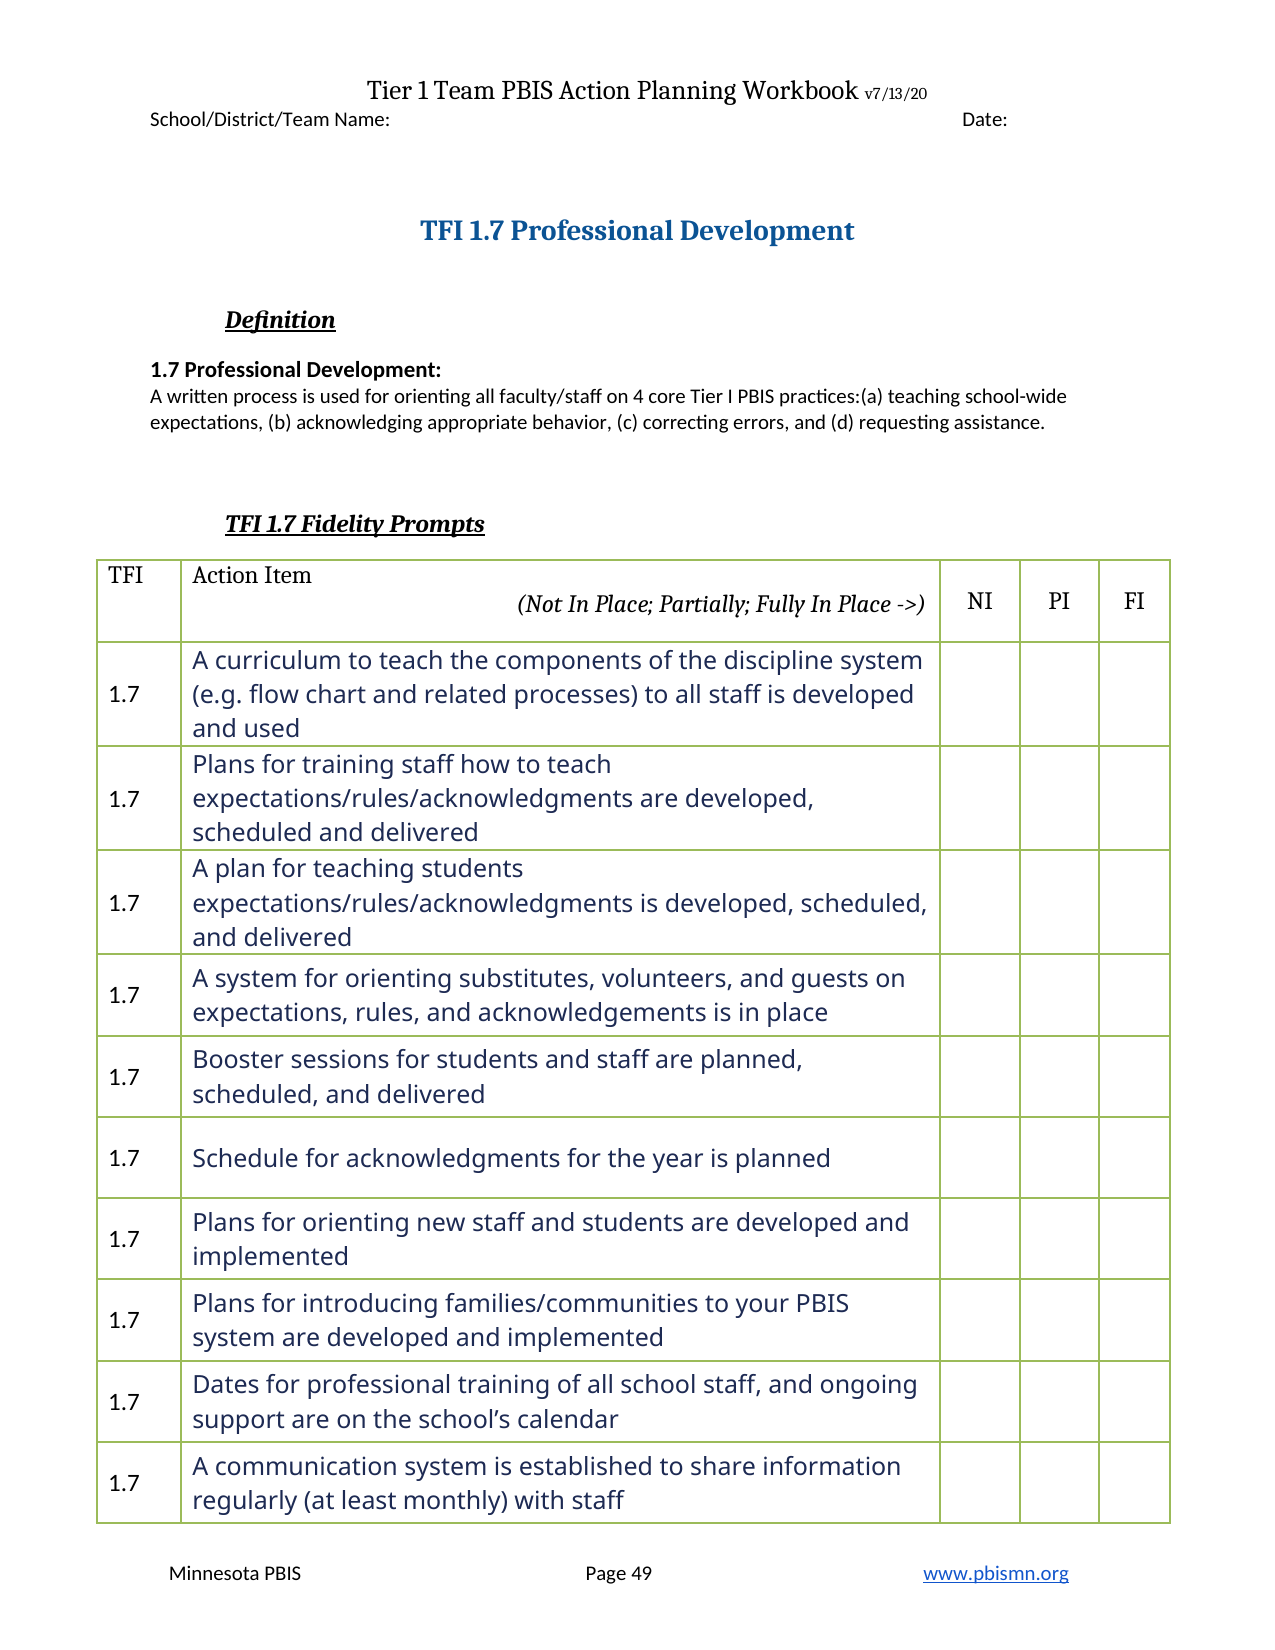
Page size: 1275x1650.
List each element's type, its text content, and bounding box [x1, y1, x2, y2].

table_header PI [1021, 561, 1098, 641]
table_cell [1021, 1280, 1098, 1359]
table_cell [941, 643, 1019, 745]
table_cell [1021, 1199, 1098, 1278]
table_cell [1100, 955, 1169, 1034]
table_header FI [1100, 561, 1169, 641]
table_cell [1100, 1280, 1169, 1359]
table_cell [1100, 1443, 1169, 1522]
table_cell Plans for orienting new staff and students are developed and implemented [182, 1199, 939, 1278]
table_cell 1.7 [98, 1199, 180, 1278]
table_cell 1.7 [98, 1280, 180, 1359]
table_cell [941, 1280, 1019, 1359]
table_cell [1100, 1118, 1169, 1197]
table_cell Dates for professional training of all school staff, and ongoing support are on the school’s calendar [182, 1362, 939, 1441]
table_cell 1.7 [98, 1362, 180, 1441]
table_cell Plans for introducing families/communities to your PBIS system are developed and implemented [182, 1280, 939, 1359]
table_cell [1021, 643, 1098, 745]
table_cell 1.7 [98, 1118, 180, 1197]
table_cell [1100, 851, 1169, 953]
table_cell [1100, 1362, 1169, 1441]
table_cell [941, 1199, 1019, 1278]
subtitle Definition [225, 306, 1125, 334]
table_header Action Item (Not In Place; Partially; Fully In Place ->) [182, 561, 939, 641]
table_cell [1100, 1037, 1169, 1116]
table_cell [941, 747, 1019, 849]
table_cell [1021, 747, 1098, 849]
table_cell A communication system is established to share information regularly (at least monthly) with staff [182, 1443, 939, 1522]
table_cell [1100, 1199, 1169, 1278]
table_cell [941, 1037, 1019, 1116]
table_cell [1021, 1443, 1098, 1522]
table_cell 1.7 [98, 747, 180, 849]
table_header TFI [98, 561, 180, 641]
table_cell [1021, 955, 1098, 1034]
table_cell [1021, 1037, 1098, 1116]
table_cell [1100, 643, 1169, 745]
table_cell 1.7 [98, 643, 180, 745]
table_cell Booster sessions for students and staff are planned, scheduled, and delivered [182, 1037, 939, 1116]
table_cell 1.7 [98, 955, 180, 1034]
table_cell [941, 955, 1019, 1034]
text 1.7 Professional Development: [150, 355, 1125, 383]
table_cell [941, 1118, 1019, 1197]
table_cell [1100, 747, 1169, 849]
table_cell 1.7 [98, 851, 180, 953]
table_cell [941, 1443, 1019, 1522]
subtitle TFI 1.7 Professional Development [150, 214, 1125, 247]
table_cell 1.7 [98, 1037, 180, 1116]
table_cell A curriculum to teach the components of the discipline system (e.g. flow chart and related processes) to all staff is developed and used [182, 643, 939, 745]
table_cell [941, 851, 1019, 953]
table_header NI [941, 561, 1019, 641]
table_cell 1.7 [98, 1443, 180, 1522]
table_cell Plans for training staff how to teach expectations/rules/acknowledgments are developed, scheduled and delivered [182, 747, 939, 849]
subtitle TFI 1.7 Fidelity Prompts [225, 510, 1125, 538]
table_cell A system for orienting substitutes, volunteers, and guests on expectations, rules, and acknowledgements is in place [182, 955, 939, 1034]
table_cell [941, 1362, 1019, 1441]
table_cell A plan for teaching students expectations/rules/acknowledgments is developed, scheduled, and delivered [182, 851, 939, 953]
table_cell [1021, 1118, 1098, 1197]
text A written process is used for orienting all faculty/staff on 4 core Tier I PBIS practices: (a) teaching school-wide expectations, (b) acknowledging appropriate behavior, (c) correcting errors, and (d) requesting assistance. [150, 383, 1125, 434]
table_cell [1021, 851, 1098, 953]
table_cell [1021, 1362, 1098, 1441]
table_cell Schedule for acknowledgments for the year is planned [182, 1118, 939, 1197]
